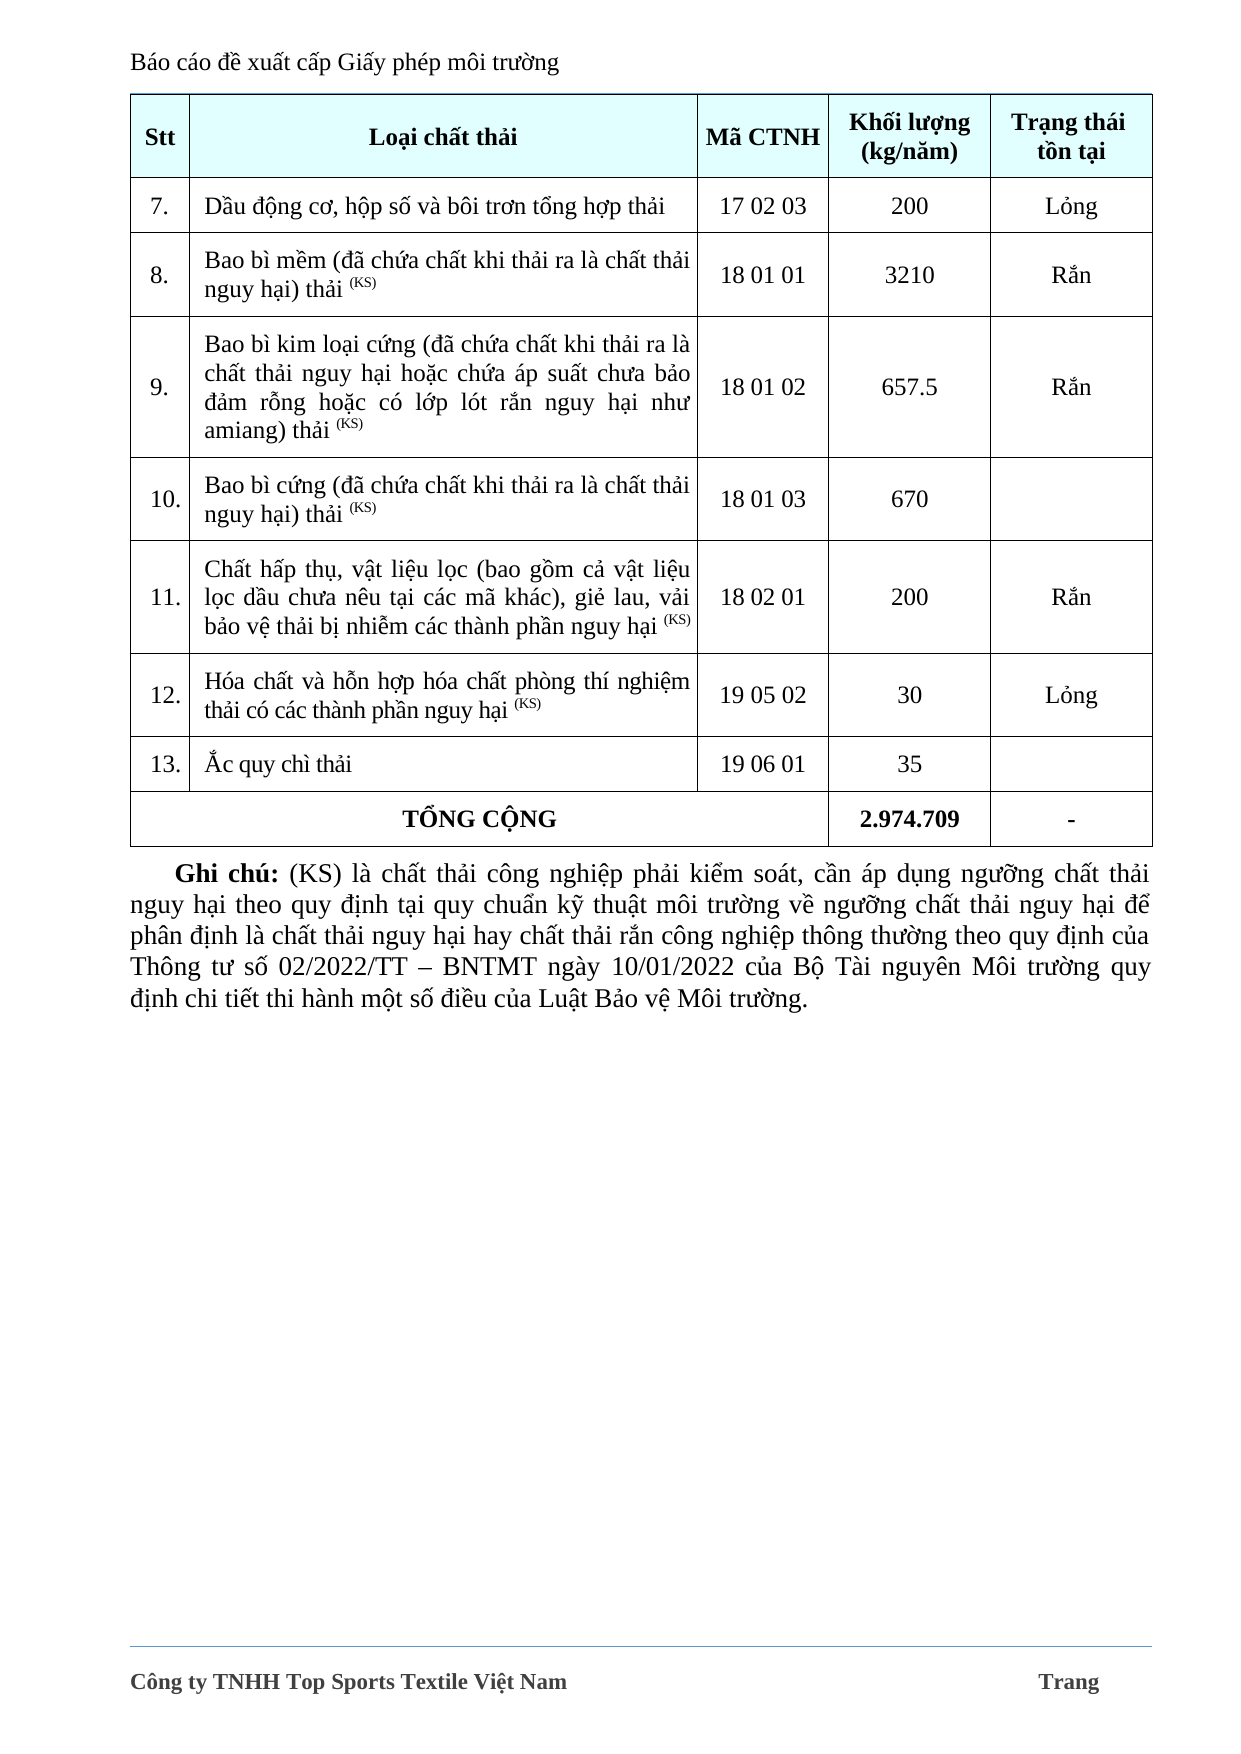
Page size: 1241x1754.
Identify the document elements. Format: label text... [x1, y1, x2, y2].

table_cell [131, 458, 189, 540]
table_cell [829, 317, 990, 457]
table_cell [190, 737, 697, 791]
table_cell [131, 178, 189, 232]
text Ghi chú: (KS) là chất thải công nghiệp phải kiểm soát, cần áp dụng ngưỡng chất thải nguy hại theo quy định tại quy chuẩn kỹ thuật môi trường về ngưỡng chất thải nguy hại để phân định là chất thải nguy hại hay chất thải rắn công nghiệp thông thường theo quy định của Thông tư số 02/2022/TT – BNTMT ngày 10/01/2022 của Bộ Tài nguyên Môi trường quy định chi tiết thi hành một số điều của Luật Bảo vệ Môi trường. [130, 857, 1152, 1013]
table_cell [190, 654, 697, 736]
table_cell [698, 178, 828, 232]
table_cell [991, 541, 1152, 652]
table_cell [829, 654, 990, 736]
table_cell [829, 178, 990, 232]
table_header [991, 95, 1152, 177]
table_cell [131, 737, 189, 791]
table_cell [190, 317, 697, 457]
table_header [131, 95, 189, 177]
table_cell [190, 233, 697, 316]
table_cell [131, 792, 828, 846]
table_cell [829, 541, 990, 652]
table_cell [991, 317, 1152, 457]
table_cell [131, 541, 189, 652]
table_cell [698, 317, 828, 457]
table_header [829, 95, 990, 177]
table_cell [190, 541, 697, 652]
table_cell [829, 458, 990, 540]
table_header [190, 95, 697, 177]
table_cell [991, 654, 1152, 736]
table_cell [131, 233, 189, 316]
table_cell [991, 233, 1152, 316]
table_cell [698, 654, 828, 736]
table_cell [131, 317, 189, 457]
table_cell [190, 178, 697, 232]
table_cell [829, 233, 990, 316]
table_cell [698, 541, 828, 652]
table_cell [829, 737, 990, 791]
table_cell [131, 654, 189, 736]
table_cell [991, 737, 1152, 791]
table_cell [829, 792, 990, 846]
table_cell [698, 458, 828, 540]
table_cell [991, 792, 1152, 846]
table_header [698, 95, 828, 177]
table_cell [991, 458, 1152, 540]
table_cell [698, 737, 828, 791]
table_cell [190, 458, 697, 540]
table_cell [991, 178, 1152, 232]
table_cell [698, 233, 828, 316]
